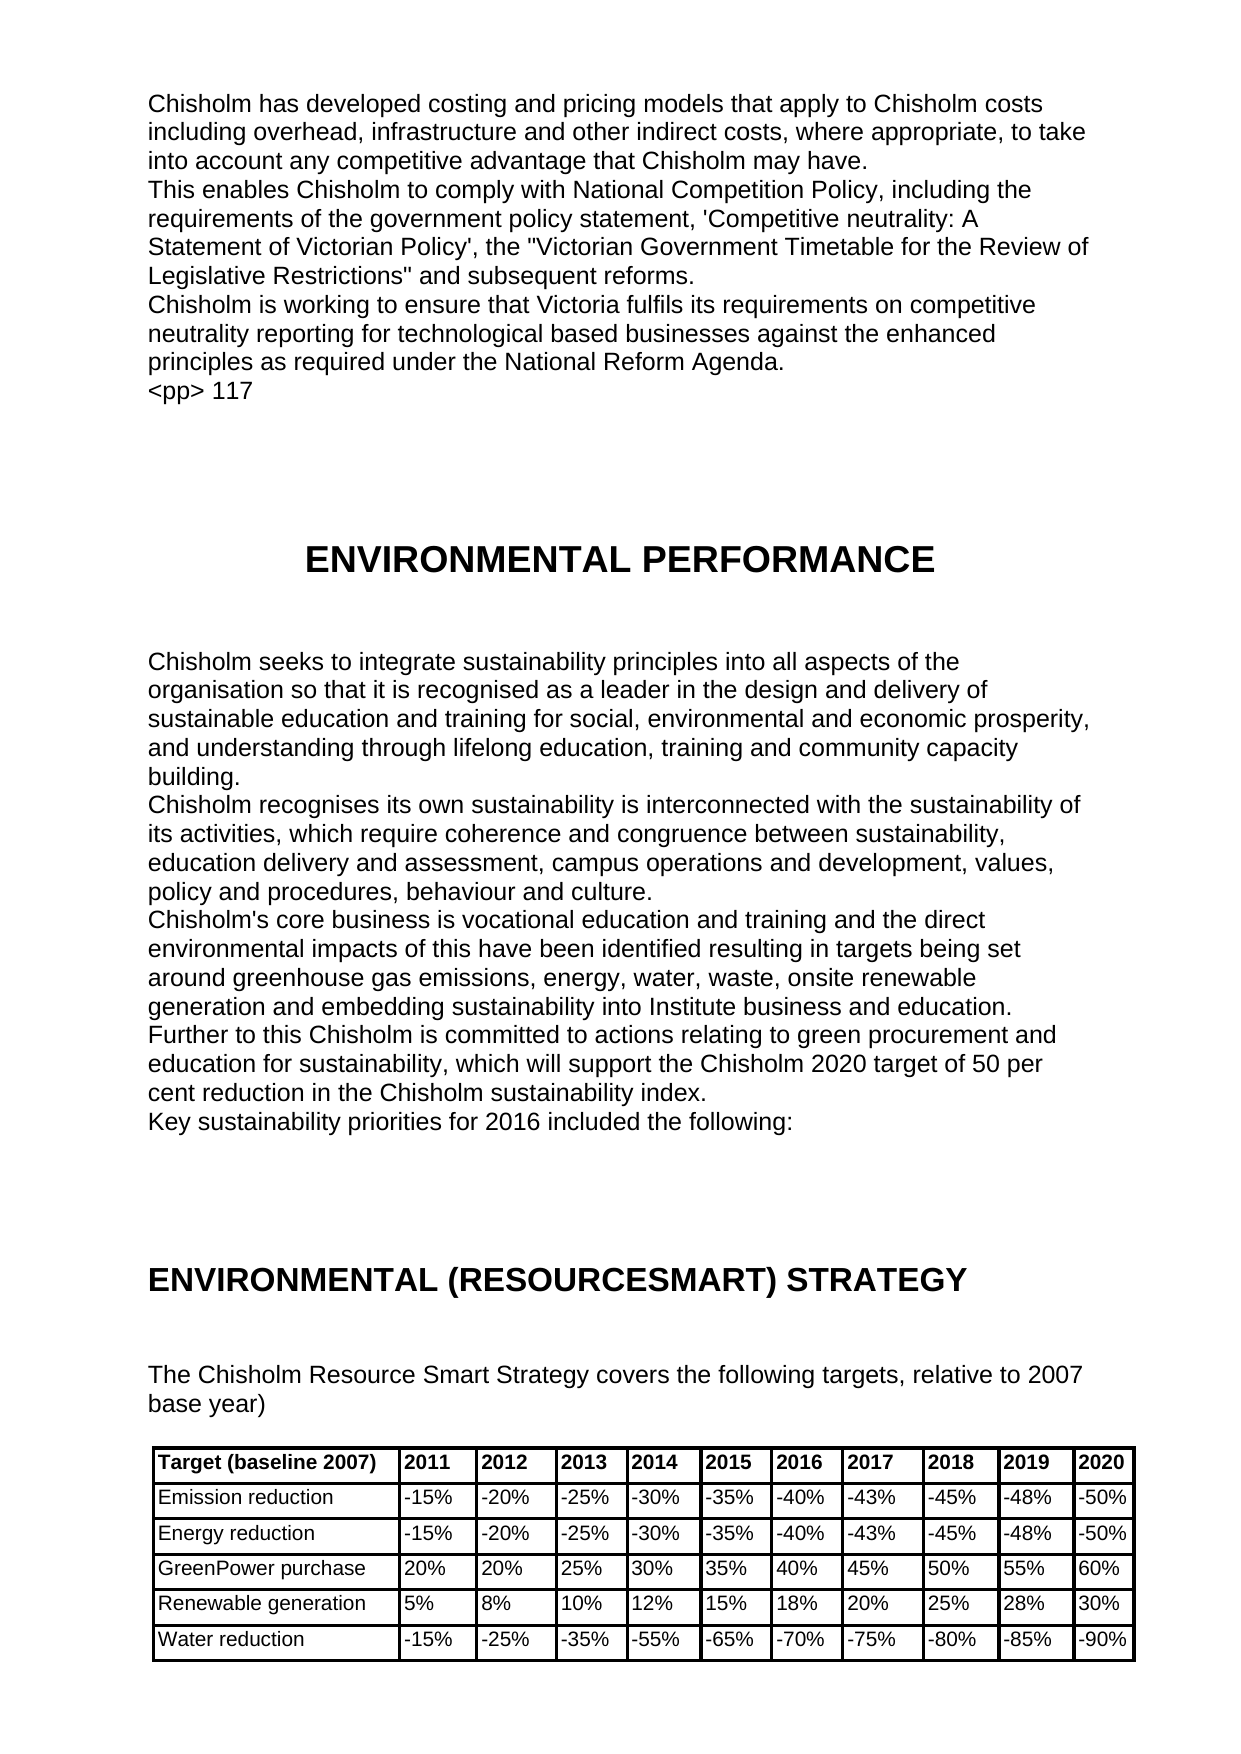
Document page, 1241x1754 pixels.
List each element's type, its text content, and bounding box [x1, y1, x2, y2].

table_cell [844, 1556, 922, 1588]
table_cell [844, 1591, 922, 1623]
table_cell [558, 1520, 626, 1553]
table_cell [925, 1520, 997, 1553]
text Chisholm's core business is vocational education and training and the direct environmental impacts of this have been identified resulting in targets being set around greenhouse gas emissions, energy, water, waste, onsite renewable generation and embedding sustainability into Institute business and education. Further to this Chisholm is committed to actions relating to green procurement and education for sustainability, which will support the Chisholm 2020 target of 50 per cent reduction in the Chisholm sustainability index. [148, 906, 1092, 1107]
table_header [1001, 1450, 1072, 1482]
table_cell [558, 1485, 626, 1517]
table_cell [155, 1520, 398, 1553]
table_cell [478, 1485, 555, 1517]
text The Chisholm Resource Smart Strategy covers the following targets, relative to 2007 base year) [148, 1360, 1092, 1418]
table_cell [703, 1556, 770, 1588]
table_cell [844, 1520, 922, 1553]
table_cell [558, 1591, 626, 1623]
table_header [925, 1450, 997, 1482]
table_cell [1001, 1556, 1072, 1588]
text Chisholm has developed costing and pricing models that apply to Chisholm costs including overhead, infrastructure and other indirect costs, where appropriate, to take into account any competitive advantage that Chisholm may have. [148, 89, 1092, 175]
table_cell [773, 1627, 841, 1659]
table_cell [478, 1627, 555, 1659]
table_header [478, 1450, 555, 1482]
subtitle ENVIRONMENTAL (RESOURCESMART) STRATEGY [148, 1260, 1092, 1298]
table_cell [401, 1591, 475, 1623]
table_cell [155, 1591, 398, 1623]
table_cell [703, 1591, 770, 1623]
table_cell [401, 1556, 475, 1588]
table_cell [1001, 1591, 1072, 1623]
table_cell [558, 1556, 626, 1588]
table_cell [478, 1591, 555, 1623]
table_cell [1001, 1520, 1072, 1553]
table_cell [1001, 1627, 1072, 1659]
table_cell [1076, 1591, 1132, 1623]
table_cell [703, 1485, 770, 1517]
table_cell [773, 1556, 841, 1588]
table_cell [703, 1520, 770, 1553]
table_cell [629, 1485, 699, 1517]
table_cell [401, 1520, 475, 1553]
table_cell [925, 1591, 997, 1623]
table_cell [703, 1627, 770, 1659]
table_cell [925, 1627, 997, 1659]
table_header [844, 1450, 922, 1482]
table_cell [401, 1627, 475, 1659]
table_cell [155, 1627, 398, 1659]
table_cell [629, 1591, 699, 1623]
text This enables Chisholm to comply with National Competition Policy, including the requirements of the government policy statement, 'Competitive neutrality: A Statement of Victorian Policy', the "Victorian Government Timetable for the Review of Legislative Restrictions" and subsequent reforms. [148, 175, 1092, 290]
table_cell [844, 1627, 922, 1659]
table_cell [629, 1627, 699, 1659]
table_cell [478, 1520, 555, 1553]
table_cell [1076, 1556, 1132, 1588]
text Chisholm is working to ensure that Victoria fulfils its requirements on competitive neutrality reporting for technological based businesses against the enhanced principles as required under the National Reform Agenda. [148, 290, 1092, 376]
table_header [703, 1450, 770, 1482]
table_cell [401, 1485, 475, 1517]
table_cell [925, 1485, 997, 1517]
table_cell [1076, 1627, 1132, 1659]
text Key sustainability priorities for 2016 included the following: [148, 1107, 1092, 1136]
text Chisholm seeks to integrate sustainability principles into all aspects of the organisation so that it is recognised as a leader in the design and delivery of sustainable education and training for social, environmental and economic prosperity, and understanding through lifelong education, training and community capacity building. [148, 647, 1092, 791]
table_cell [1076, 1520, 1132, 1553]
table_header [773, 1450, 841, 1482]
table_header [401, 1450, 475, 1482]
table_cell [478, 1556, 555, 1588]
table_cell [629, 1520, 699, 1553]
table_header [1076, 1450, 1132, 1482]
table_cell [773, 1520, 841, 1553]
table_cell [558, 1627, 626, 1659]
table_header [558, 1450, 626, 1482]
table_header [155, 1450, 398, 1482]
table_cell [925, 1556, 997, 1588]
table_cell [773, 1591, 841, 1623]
text <pp> 117 [148, 376, 1092, 405]
subtitle ENVIRONMENTAL PERFORMANCE [148, 537, 1092, 581]
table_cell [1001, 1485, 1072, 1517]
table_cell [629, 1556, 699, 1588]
text Chisholm recognises its own sustainability is interconnected with the sustainability of its activities, which require coherence and congruence between sustainability, education delivery and assessment, campus operations and development, values, policy and procedures, behaviour and culture. [148, 791, 1092, 906]
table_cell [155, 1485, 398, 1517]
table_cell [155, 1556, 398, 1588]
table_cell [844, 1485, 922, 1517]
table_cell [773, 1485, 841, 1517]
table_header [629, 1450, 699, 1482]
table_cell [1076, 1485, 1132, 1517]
